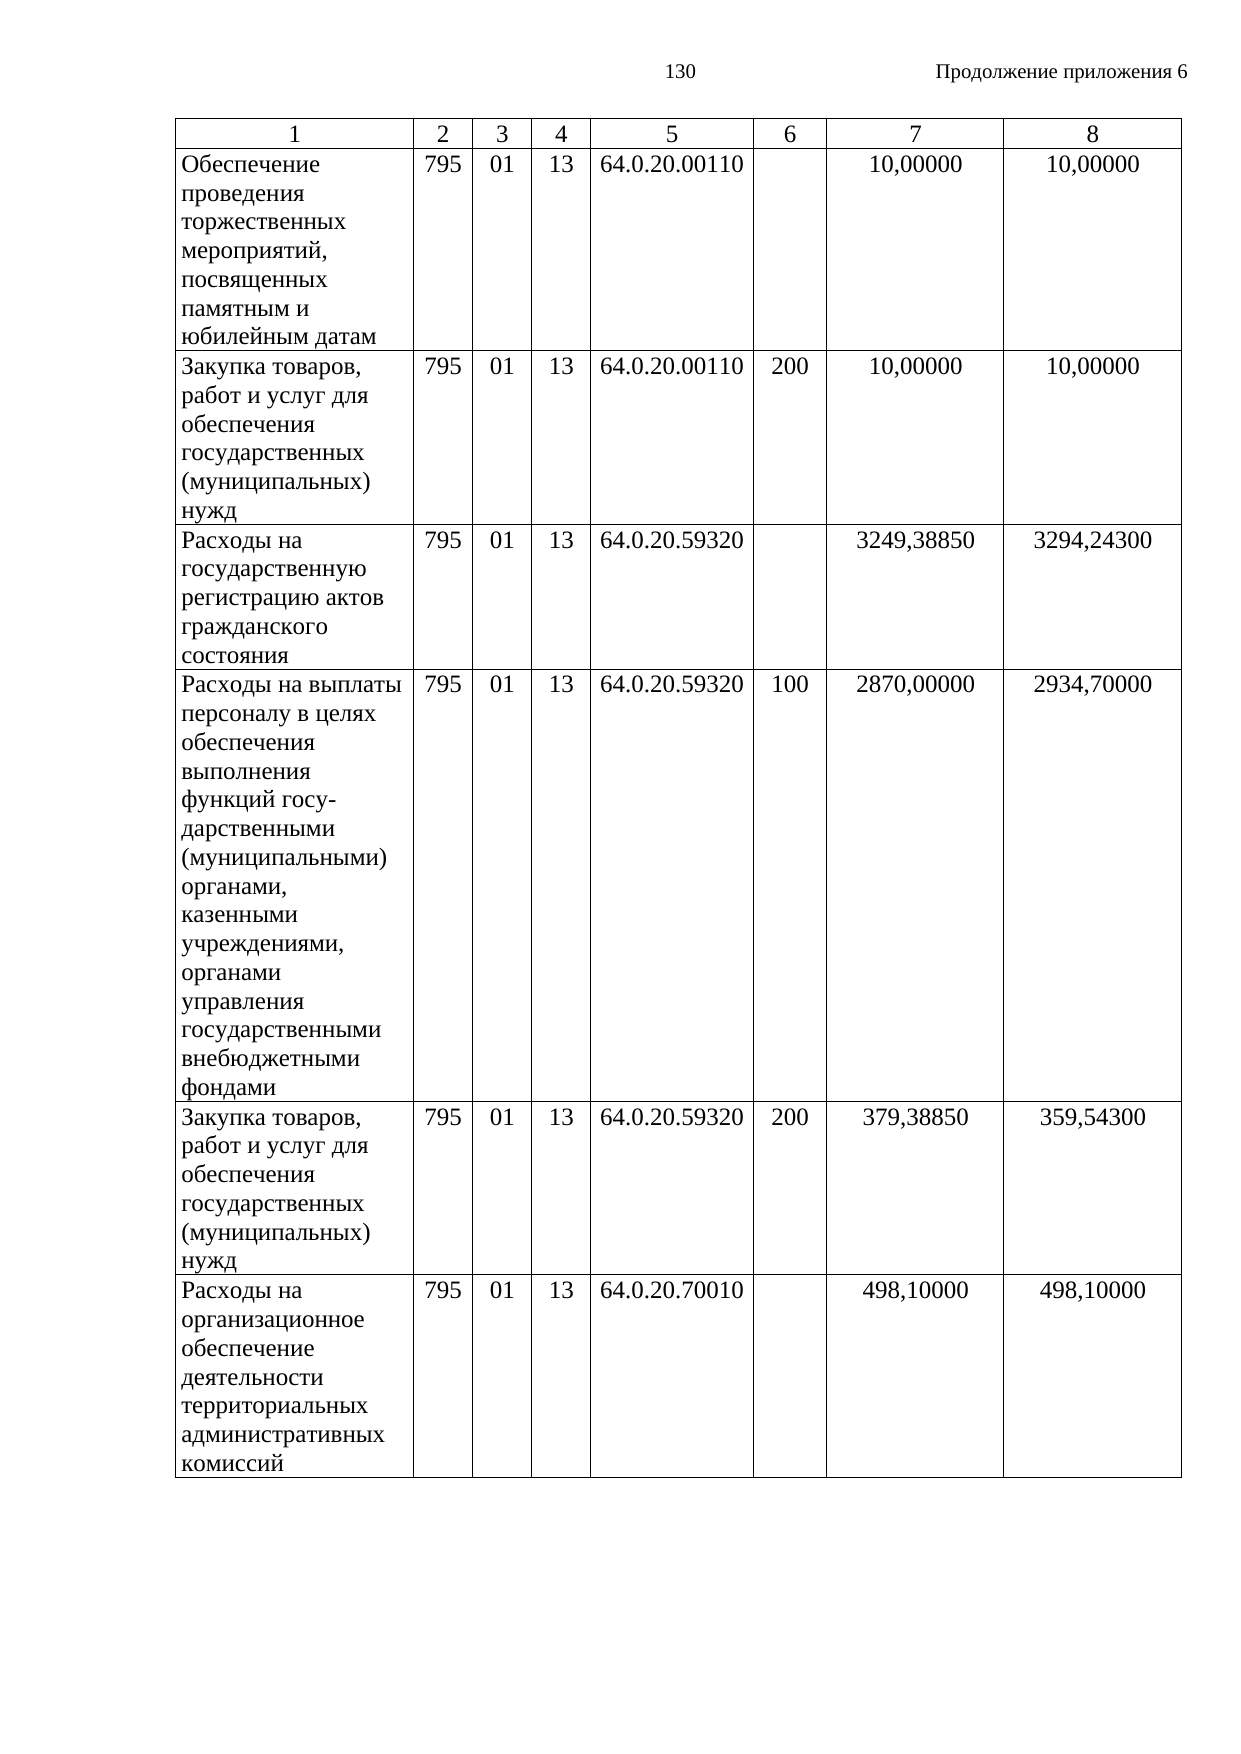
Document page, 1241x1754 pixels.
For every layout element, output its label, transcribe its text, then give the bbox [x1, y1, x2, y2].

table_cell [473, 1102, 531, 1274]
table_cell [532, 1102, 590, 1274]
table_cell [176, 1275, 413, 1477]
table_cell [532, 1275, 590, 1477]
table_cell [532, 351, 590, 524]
table_header 5 [591, 119, 753, 148]
table_header 7 [827, 119, 1003, 148]
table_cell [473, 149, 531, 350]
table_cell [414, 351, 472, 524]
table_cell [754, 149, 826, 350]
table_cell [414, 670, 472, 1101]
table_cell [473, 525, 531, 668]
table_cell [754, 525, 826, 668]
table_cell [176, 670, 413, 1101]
table_header 2 [414, 119, 472, 148]
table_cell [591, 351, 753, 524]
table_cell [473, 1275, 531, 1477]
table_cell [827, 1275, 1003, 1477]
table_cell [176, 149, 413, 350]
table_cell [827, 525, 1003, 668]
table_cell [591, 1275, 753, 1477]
table_header 6 [754, 119, 826, 148]
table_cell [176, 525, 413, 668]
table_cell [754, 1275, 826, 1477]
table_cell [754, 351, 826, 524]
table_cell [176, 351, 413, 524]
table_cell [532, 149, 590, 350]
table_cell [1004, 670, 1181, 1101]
table_header 1 [176, 119, 413, 148]
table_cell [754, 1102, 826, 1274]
table_header 3 [473, 119, 531, 148]
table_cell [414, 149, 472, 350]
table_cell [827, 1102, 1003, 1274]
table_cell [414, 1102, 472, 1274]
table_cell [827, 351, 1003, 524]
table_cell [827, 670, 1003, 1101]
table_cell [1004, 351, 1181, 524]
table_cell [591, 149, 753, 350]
table_header 8 [1004, 119, 1181, 148]
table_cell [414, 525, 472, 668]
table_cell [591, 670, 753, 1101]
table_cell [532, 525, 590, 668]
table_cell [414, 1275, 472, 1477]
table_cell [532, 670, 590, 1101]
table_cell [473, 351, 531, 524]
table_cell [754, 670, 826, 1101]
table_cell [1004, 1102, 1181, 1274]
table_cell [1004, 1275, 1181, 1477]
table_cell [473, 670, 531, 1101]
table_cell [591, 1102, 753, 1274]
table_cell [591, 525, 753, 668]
table_header 4 [532, 119, 590, 148]
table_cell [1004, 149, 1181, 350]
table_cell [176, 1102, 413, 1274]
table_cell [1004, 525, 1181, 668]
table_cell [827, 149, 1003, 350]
